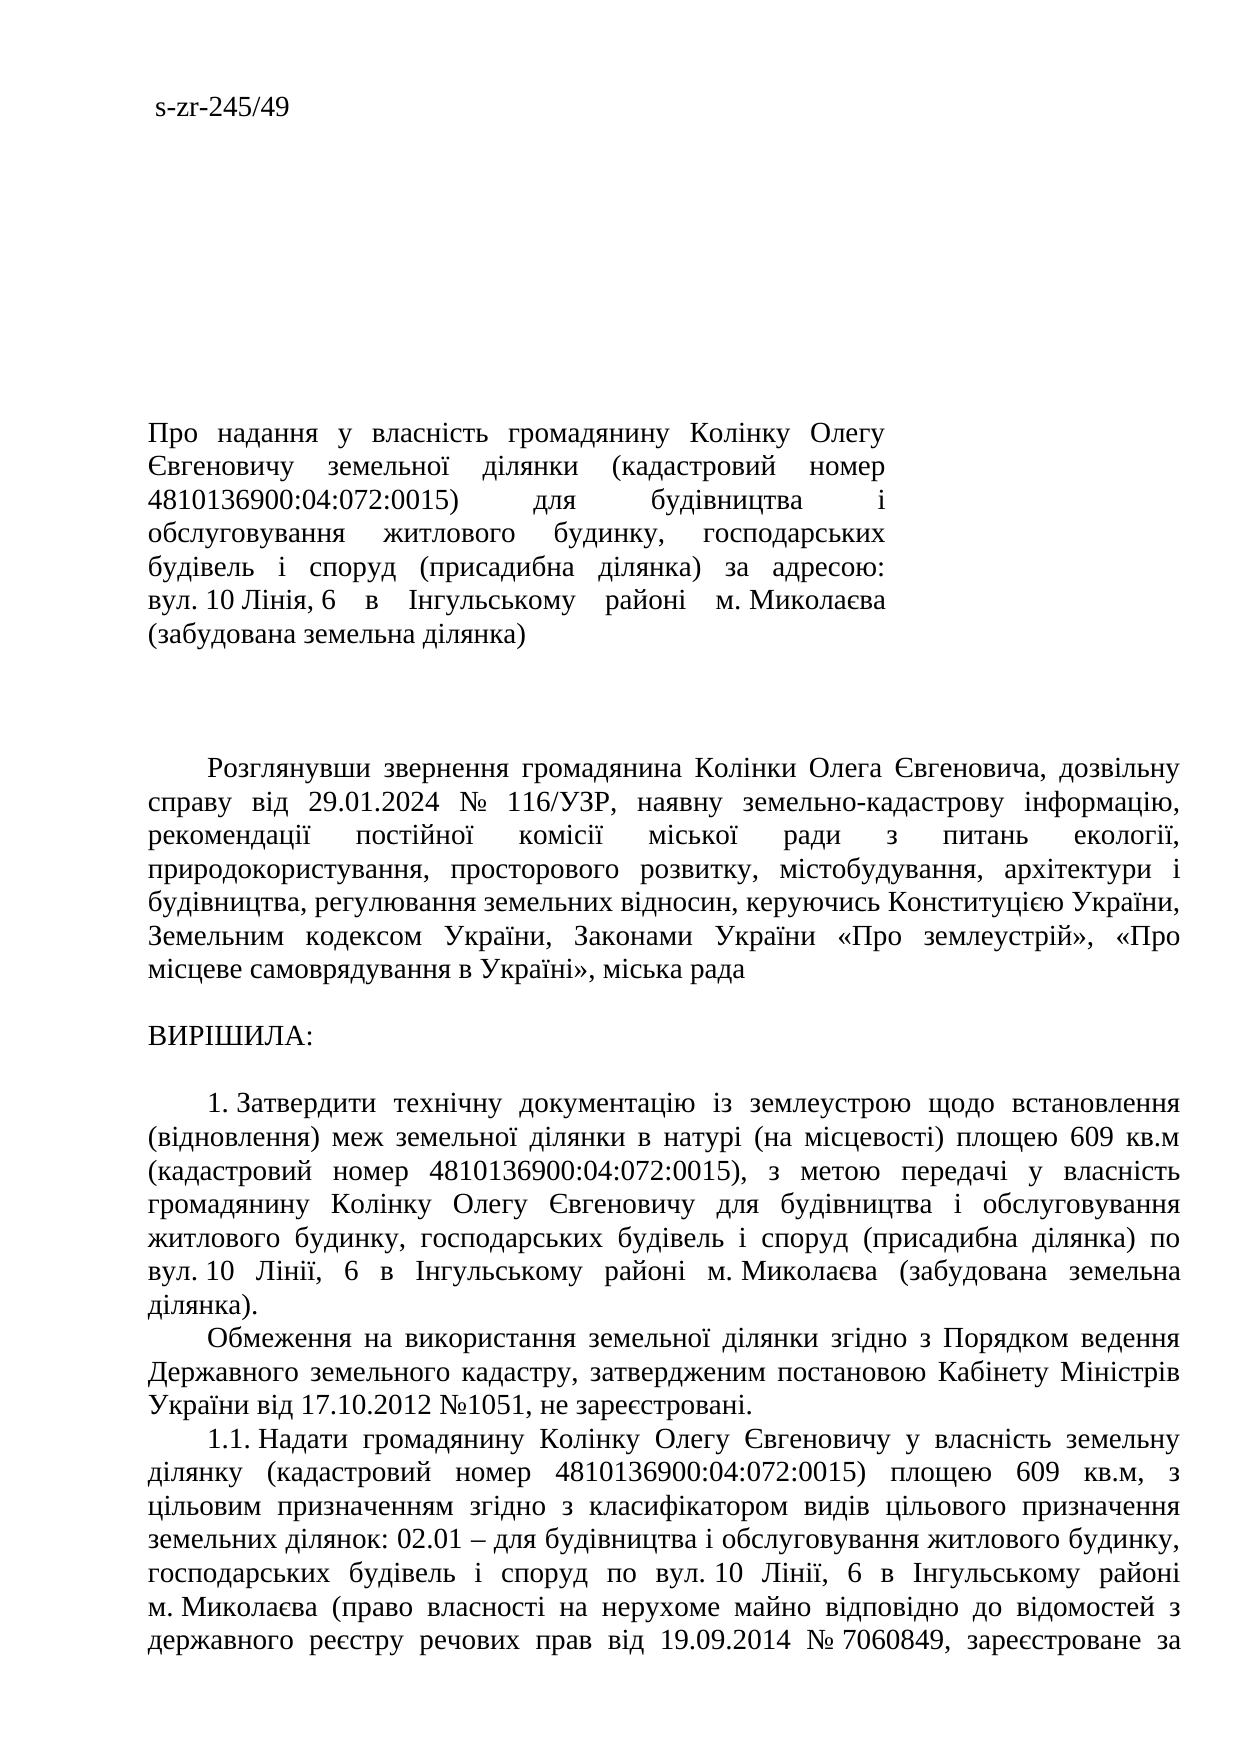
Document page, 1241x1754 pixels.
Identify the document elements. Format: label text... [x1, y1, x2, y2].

text ВИРІШИЛА: [148, 1018, 1183, 1052]
text s-zr-245/49 [155, 89, 1183, 122]
text Розглянувши звернення громадянина Колінки Олега Євгеновича, дозвільну справу від 29.01.2024 № 116/УЗР, наявну земельно-кадастрову інформацію, рекомендації постійної комісії міської ради з питань екології, природокористування, просторового розвитку, містобудування, архітектури і будівництва, регулювання земельних відносин, керуючись Конституцією України, Земельним кодексом України, Законами України «Про землеустрій», «Про місцеве самоврядування в Україні», міська рада [148, 750, 1181, 985]
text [148, 1421, 1181, 1656]
text 1. Затвердити технічну документацію із землеустрою щодо встановлення (відновлення) меж земельної ділянки в натурі (на місцевості) площею 609 кв.м (кадастровий номер 4810136900:04:072:0015), з метою передачі у власність громадянину Колінку Олегу Євгеновичу для будівництва і обслуговування житлового будинку, господарських будівель і споруд (присадибна ділянка) по вул. 10 Лінії, 6 в Інгульському районі м. Миколаєва (забудована земельна ділянка). [148, 1086, 1181, 1320]
text Про надання у власність громадянину Колінку Олегу Євгеновичу земельної ділянки (кадастровий номер 4810136900:04:072:0015) для будівництва і обслуговування житлового будинку, господарських будівель і споруд (присадибна ділянка) за адресою: вул. 10 Лінія, 6 в Інгульському районі м. Миколаєва (забудована земельна ділянка) [148, 415, 886, 649]
text Обмеження на використання земельної ділянки згідно з Порядком ведення Державного земельного кадастру, затвердженим постановою Кабінету Міністрів України від 17.10.2012 №1051, не зареєстровані. [148, 1320, 1181, 1421]
